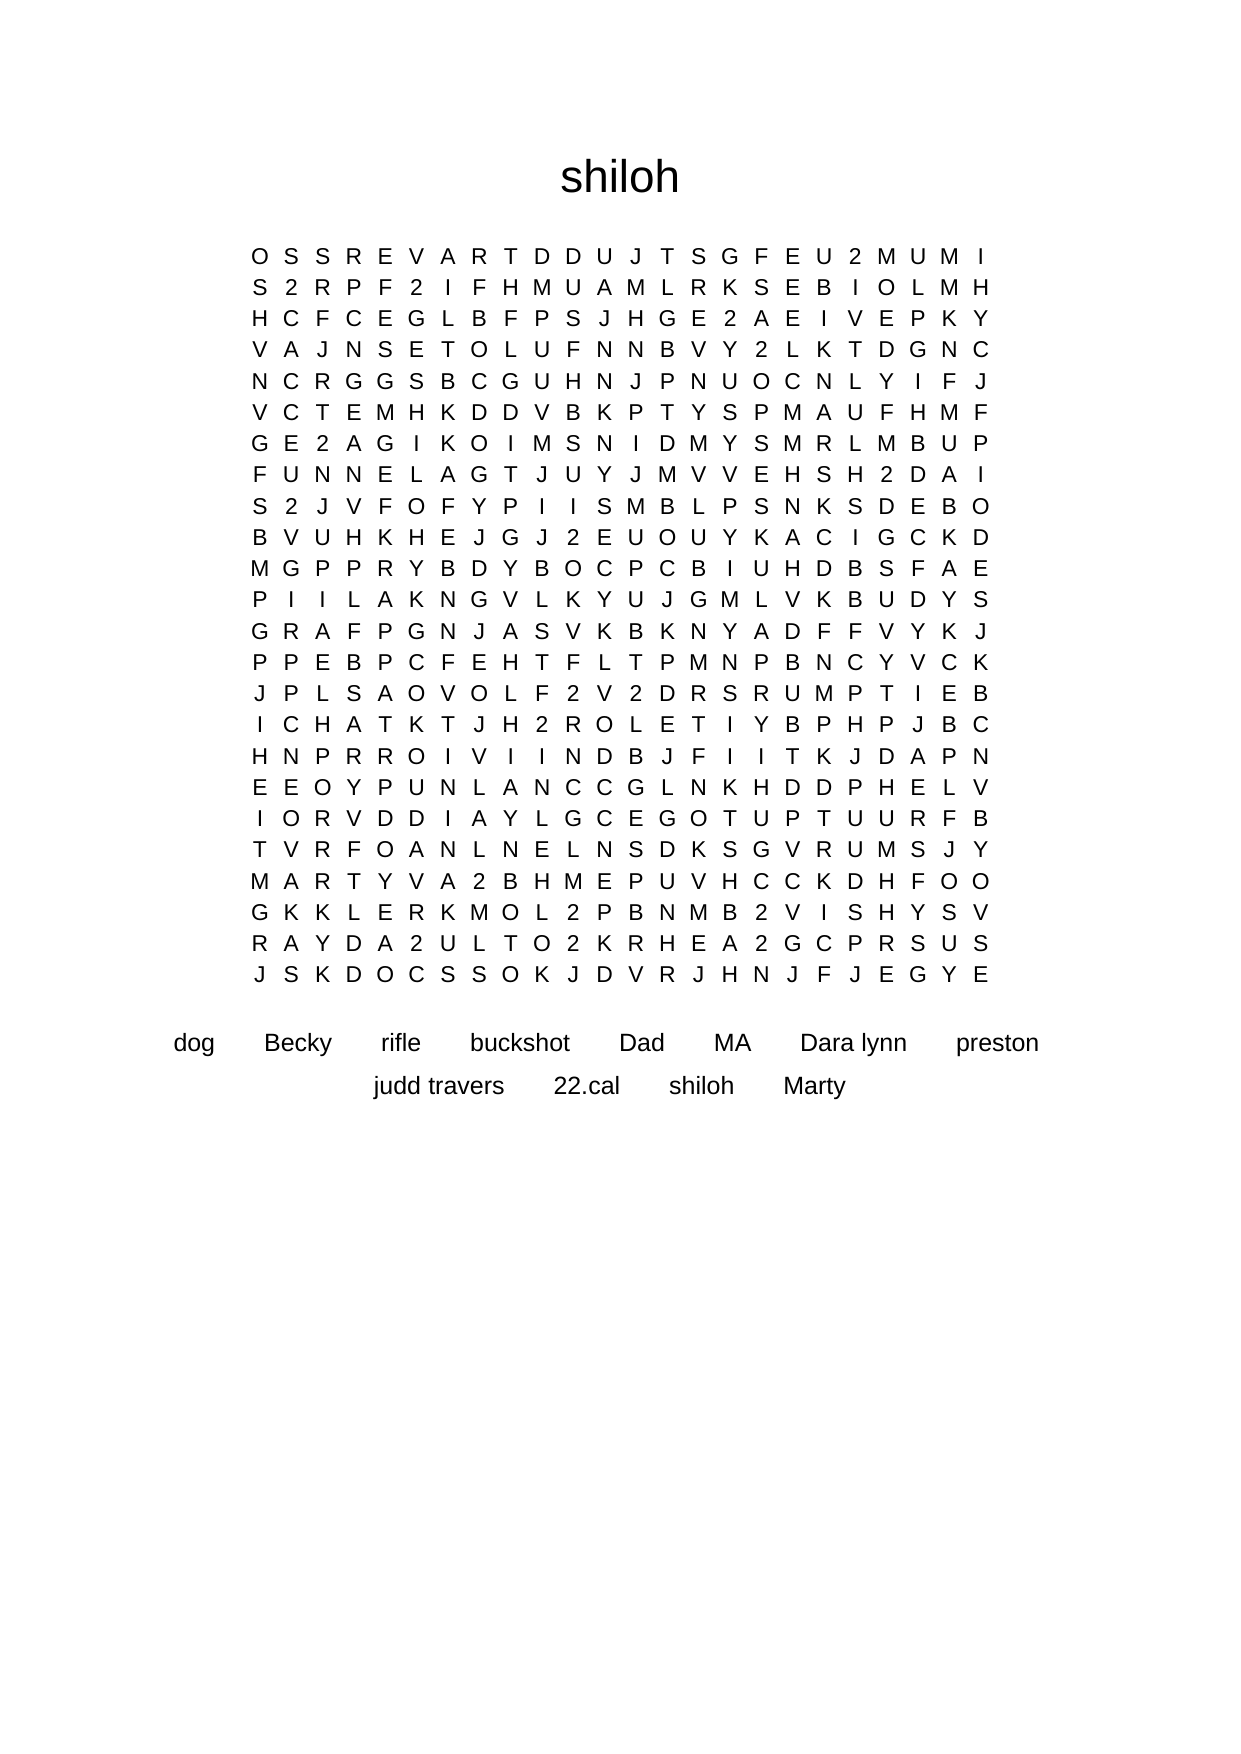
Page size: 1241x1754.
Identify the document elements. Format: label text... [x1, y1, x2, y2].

table_cell C [808, 928, 839, 959]
table_cell B [651, 334, 683, 365]
table_cell M [714, 584, 745, 615]
table_cell A [808, 396, 839, 428]
table_cell H [401, 396, 432, 428]
table_cell F [244, 459, 275, 490]
table_cell L [464, 771, 495, 803]
table_cell J [965, 615, 996, 646]
table_cell B [244, 521, 275, 553]
table_cell F [307, 303, 338, 334]
table_cell F [934, 365, 965, 396]
table_cell U [871, 584, 902, 615]
table_cell J [620, 459, 651, 490]
table_cell 2 [558, 928, 589, 959]
table_cell K [745, 521, 777, 553]
table_cell O [558, 553, 589, 584]
table_cell F [338, 834, 369, 865]
table_cell V [620, 959, 651, 990]
table_cell B [965, 803, 996, 834]
table_cell A [401, 834, 432, 865]
table_cell D [338, 959, 369, 990]
table_cell S [369, 334, 401, 365]
table_cell B [620, 896, 651, 928]
table_cell U [745, 803, 777, 834]
table_cell 2 [745, 334, 777, 365]
table_cell P [307, 553, 338, 584]
table_cell L [432, 303, 463, 334]
table_cell R [307, 271, 338, 303]
table_cell E [589, 865, 620, 896]
table_cell G [620, 771, 651, 803]
table_cell H [495, 271, 526, 303]
table_cell A [369, 678, 401, 709]
table_cell M [683, 428, 714, 459]
table_cell D [338, 928, 369, 959]
table_cell O [683, 803, 714, 834]
table_cell J [558, 959, 589, 990]
table_cell E [871, 303, 902, 334]
table_cell G [558, 803, 589, 834]
table_cell E [777, 271, 808, 303]
table_cell N [558, 740, 589, 771]
table_cell M [620, 271, 651, 303]
table_cell S [244, 490, 275, 521]
table_cell I [495, 428, 526, 459]
table_cell A [589, 271, 620, 303]
table_cell E [777, 303, 808, 334]
table_cell J [840, 740, 871, 771]
table_cell U [307, 521, 338, 553]
table_cell D [651, 834, 683, 865]
table_cell U [401, 771, 432, 803]
table_cell K [714, 271, 745, 303]
table_cell P [745, 646, 777, 678]
table_cell K [307, 896, 338, 928]
table_cell F [432, 646, 463, 678]
table_cell E [620, 803, 651, 834]
table_cell R [683, 271, 714, 303]
table_cell B [651, 490, 683, 521]
table_cell N [745, 959, 777, 990]
table_cell A [495, 771, 526, 803]
table_cell A [369, 584, 401, 615]
table_cell K [432, 428, 463, 459]
table_cell Y [965, 834, 996, 865]
table_cell J [464, 615, 495, 646]
table_cell K [401, 709, 432, 740]
table_cell A [432, 865, 463, 896]
table_cell E [307, 646, 338, 678]
table_cell H [840, 459, 871, 490]
table_cell D [464, 553, 495, 584]
table_cell V [432, 678, 463, 709]
table_cell K [307, 959, 338, 990]
table_cell L [338, 584, 369, 615]
table_cell J [464, 521, 495, 553]
table_cell P [840, 678, 871, 709]
table_cell V [965, 896, 996, 928]
table_cell T [432, 334, 463, 365]
table_cell H [871, 865, 902, 896]
table_cell M [777, 428, 808, 459]
table_cell J [777, 959, 808, 990]
table_cell M [558, 865, 589, 896]
table_cell P [338, 271, 369, 303]
table_cell I [307, 584, 338, 615]
table_cell E [934, 678, 965, 709]
table_cell K [714, 771, 745, 803]
table_cell M [871, 428, 902, 459]
table_cell S [840, 896, 871, 928]
table_cell K [683, 834, 714, 865]
table_cell P [369, 646, 401, 678]
table_header D [558, 240, 589, 271]
table_cell S [589, 490, 620, 521]
table_cell Y [902, 896, 933, 928]
table_cell S [714, 834, 745, 865]
table_cell S [745, 428, 777, 459]
table_cell L [745, 584, 777, 615]
table_cell B [840, 553, 871, 584]
table_cell B [495, 865, 526, 896]
table_cell B [714, 896, 745, 928]
table_cell L [526, 896, 557, 928]
table_cell M [526, 428, 557, 459]
table_cell O [965, 490, 996, 521]
table_cell S [745, 490, 777, 521]
table_cell A [902, 740, 933, 771]
table_cell I [558, 490, 589, 521]
table_cell U [840, 834, 871, 865]
table_cell V [871, 615, 902, 646]
table_cell D [651, 428, 683, 459]
table_cell K [965, 646, 996, 678]
table_cell P [777, 803, 808, 834]
table_header U [902, 240, 933, 271]
table_cell I [432, 271, 463, 303]
table_cell V [526, 396, 557, 428]
table_cell B [902, 428, 933, 459]
table_cell K [651, 615, 683, 646]
table_cell U [526, 334, 557, 365]
table_cell L [620, 709, 651, 740]
table_cell J [683, 959, 714, 990]
table_header G [714, 240, 745, 271]
table_cell N [683, 615, 714, 646]
table_cell S [934, 896, 965, 928]
table_cell G [683, 584, 714, 615]
table_cell P [745, 396, 777, 428]
table_cell S [275, 959, 307, 990]
table_cell Y [871, 365, 902, 396]
table_cell Y [589, 459, 620, 490]
table_cell R [307, 365, 338, 396]
table_cell T [244, 834, 275, 865]
table_cell H [840, 709, 871, 740]
table_cell A [338, 428, 369, 459]
table_header M [934, 240, 965, 271]
table_cell P [526, 303, 557, 334]
table_cell O [495, 959, 526, 990]
table_cell D [369, 803, 401, 834]
table_cell Y [464, 490, 495, 521]
table_cell 2 [401, 928, 432, 959]
table_cell O [934, 865, 965, 896]
table_cell K [558, 584, 589, 615]
table_cell C [275, 396, 307, 428]
table_cell N [651, 896, 683, 928]
table_cell K [589, 396, 620, 428]
table_cell Y [745, 709, 777, 740]
table_cell J [307, 334, 338, 365]
table_cell F [526, 678, 557, 709]
table_cell H [777, 459, 808, 490]
table_cell H [871, 896, 902, 928]
table_cell H [307, 709, 338, 740]
table_cell U [714, 365, 745, 396]
table_cell E [902, 490, 933, 521]
table_cell H [871, 771, 902, 803]
table_cell A [495, 615, 526, 646]
table_cell I [714, 709, 745, 740]
table_cell K [808, 334, 839, 365]
table_cell L [683, 490, 714, 521]
table_cell T [651, 396, 683, 428]
table_cell P [307, 740, 338, 771]
table_cell G [902, 334, 933, 365]
table_cell E [589, 521, 620, 553]
table_cell E [401, 334, 432, 365]
table_cell P [589, 896, 620, 928]
table_cell E [651, 709, 683, 740]
table_cell 2 [745, 896, 777, 928]
table_cell E [902, 771, 933, 803]
table_header T [651, 240, 683, 271]
table_cell S [714, 678, 745, 709]
table_cell A [934, 459, 965, 490]
table_cell L [840, 365, 871, 396]
table_cell G [401, 615, 432, 646]
table_cell D [808, 553, 839, 584]
table_cell F [902, 865, 933, 896]
table_cell 2 [620, 678, 651, 709]
table_cell G [902, 959, 933, 990]
table_cell V [683, 459, 714, 490]
table_cell G [275, 553, 307, 584]
table_cell A [275, 865, 307, 896]
table_cell J [902, 709, 933, 740]
table_cell R [651, 959, 683, 990]
table_cell K [275, 896, 307, 928]
table_cell G [401, 303, 432, 334]
table_cell B [934, 709, 965, 740]
table_header F [745, 240, 777, 271]
table_cell Y [338, 771, 369, 803]
table_cell O [464, 428, 495, 459]
table_cell I [965, 459, 996, 490]
table_cell N [244, 365, 275, 396]
table_cell M [651, 459, 683, 490]
table_cell F [808, 615, 839, 646]
table_cell Y [871, 646, 902, 678]
table_cell A [934, 553, 965, 584]
table_cell F [369, 490, 401, 521]
table_cell J [526, 521, 557, 553]
table_cell R [620, 928, 651, 959]
table_cell R [871, 928, 902, 959]
table_header R [464, 240, 495, 271]
table_cell I [808, 896, 839, 928]
table_cell U [526, 365, 557, 396]
table_cell E [369, 896, 401, 928]
table_cell O [369, 959, 401, 990]
table_cell F [558, 646, 589, 678]
table_cell T [338, 865, 369, 896]
table_cell G [338, 365, 369, 396]
table_cell T [808, 803, 839, 834]
table_cell H [244, 303, 275, 334]
table_cell T [714, 803, 745, 834]
table_cell P [714, 490, 745, 521]
table_cell S [902, 834, 933, 865]
table_cell L [526, 803, 557, 834]
table_cell S [745, 271, 777, 303]
table_cell T [620, 646, 651, 678]
table_cell B [620, 615, 651, 646]
table_cell U [871, 803, 902, 834]
table_cell N [495, 834, 526, 865]
table_cell K [808, 740, 839, 771]
table_cell S [558, 303, 589, 334]
table_cell B [432, 365, 463, 396]
table_cell I [714, 740, 745, 771]
table_cell R [338, 740, 369, 771]
table_cell D [401, 803, 432, 834]
table_cell E [683, 928, 714, 959]
table_cell C [902, 521, 933, 553]
table_cell D [589, 740, 620, 771]
table_cell O [589, 709, 620, 740]
table_header O [244, 240, 275, 271]
table_cell N [589, 365, 620, 396]
table_cell P [651, 646, 683, 678]
table_cell C [808, 521, 839, 553]
table_cell S [840, 490, 871, 521]
table_cell P [871, 709, 902, 740]
table_cell S [338, 678, 369, 709]
table_cell L [589, 646, 620, 678]
title shiloh [150, 150, 1090, 203]
table_cell E [275, 771, 307, 803]
table_cell J [526, 459, 557, 490]
table_cell T [495, 459, 526, 490]
table_cell G [745, 834, 777, 865]
table_cell O [495, 896, 526, 928]
table_cell B [840, 584, 871, 615]
table_cell E [369, 459, 401, 490]
table_cell H [902, 396, 933, 428]
table_cell L [464, 834, 495, 865]
table_cell S [965, 584, 996, 615]
table_cell L [464, 928, 495, 959]
table_cell P [620, 396, 651, 428]
table_cell Y [369, 865, 401, 896]
table_cell G [651, 303, 683, 334]
table_cell V [401, 865, 432, 896]
table_cell B [620, 740, 651, 771]
table_cell H [526, 865, 557, 896]
table_cell J [651, 584, 683, 615]
table_cell Y [589, 584, 620, 615]
table_cell N [808, 365, 839, 396]
table_header S [683, 240, 714, 271]
table_cell J [840, 959, 871, 990]
table_cell E [275, 428, 307, 459]
table_cell V [338, 490, 369, 521]
table_cell D [902, 459, 933, 490]
table_cell C [401, 646, 432, 678]
table_cell Y [934, 584, 965, 615]
table_cell G [369, 428, 401, 459]
table_cell G [244, 615, 275, 646]
table_cell V [902, 646, 933, 678]
table_cell M [244, 553, 275, 584]
table_cell O [369, 834, 401, 865]
table_cell I [244, 803, 275, 834]
table_cell 2 [558, 678, 589, 709]
table_cell J [589, 303, 620, 334]
table_cell L [558, 834, 589, 865]
table_cell L [526, 584, 557, 615]
table_cell G [495, 365, 526, 396]
table_cell V [244, 396, 275, 428]
table_cell C [589, 771, 620, 803]
table_cell K [526, 959, 557, 990]
table_cell M [369, 396, 401, 428]
table_cell C [464, 365, 495, 396]
table_cell N [808, 646, 839, 678]
table_cell Y [902, 615, 933, 646]
table_cell C [558, 771, 589, 803]
table_cell H [620, 303, 651, 334]
table_cell E [965, 959, 996, 990]
table_cell S [526, 615, 557, 646]
table_cell M [464, 896, 495, 928]
table_cell V [275, 521, 307, 553]
table_cell A [745, 615, 777, 646]
table_cell H [558, 365, 589, 396]
table_cell U [558, 271, 589, 303]
table_cell H [777, 553, 808, 584]
table_cell T [683, 709, 714, 740]
table_cell I [244, 709, 275, 740]
table_cell 2 [745, 928, 777, 959]
table_cell V [244, 334, 275, 365]
table_cell T [307, 396, 338, 428]
table_cell A [432, 459, 463, 490]
table_cell D [464, 396, 495, 428]
table_cell C [777, 365, 808, 396]
table_cell I [432, 803, 463, 834]
table_cell U [840, 396, 871, 428]
table_cell G [651, 803, 683, 834]
table_cell A [714, 928, 745, 959]
table_cell N [934, 334, 965, 365]
table_cell 2 [558, 521, 589, 553]
table_cell I [620, 428, 651, 459]
table_cell M [683, 646, 714, 678]
table_cell M [244, 865, 275, 896]
table_cell I [745, 740, 777, 771]
table_cell S [902, 928, 933, 959]
table_cell T [432, 709, 463, 740]
table_cell N [432, 584, 463, 615]
table_cell L [934, 771, 965, 803]
table_cell L [651, 771, 683, 803]
table_cell O [965, 865, 996, 896]
table_cell D [965, 521, 996, 553]
table_cell P [495, 490, 526, 521]
table_cell 2 [307, 428, 338, 459]
table_cell N [307, 459, 338, 490]
table_cell C [338, 303, 369, 334]
table_cell J [965, 365, 996, 396]
table_cell C [275, 303, 307, 334]
table_cell M [683, 896, 714, 928]
table_cell H [495, 709, 526, 740]
table_cell C [589, 553, 620, 584]
table_cell D [777, 771, 808, 803]
table_cell L [401, 459, 432, 490]
table_cell P [369, 771, 401, 803]
table_cell D [840, 865, 871, 896]
table_cell F [369, 271, 401, 303]
table_header A [432, 240, 463, 271]
table_cell H [651, 928, 683, 959]
table_cell H [244, 740, 275, 771]
table_cell A [745, 303, 777, 334]
table_cell F [683, 740, 714, 771]
table_cell D [871, 334, 902, 365]
table_cell R [808, 834, 839, 865]
table_cell T [871, 678, 902, 709]
table_header I [965, 240, 996, 271]
table_cell K [432, 896, 463, 928]
table_cell L [651, 271, 683, 303]
table_cell I [902, 678, 933, 709]
table_cell C [745, 865, 777, 896]
table_cell S [464, 959, 495, 990]
table_cell S [871, 553, 902, 584]
table_cell S [620, 834, 651, 865]
table_cell K [808, 490, 839, 521]
table_cell V [338, 803, 369, 834]
table_cell I [714, 553, 745, 584]
table_cell F [464, 271, 495, 303]
table_cell B [808, 271, 839, 303]
table_cell M [934, 396, 965, 428]
table_cell O [275, 803, 307, 834]
table_cell B [777, 646, 808, 678]
table_cell P [808, 709, 839, 740]
table_cell N [620, 334, 651, 365]
table_cell U [934, 428, 965, 459]
table_cell J [651, 740, 683, 771]
table_cell D [871, 740, 902, 771]
table_cell 2 [275, 271, 307, 303]
table_cell F [840, 615, 871, 646]
table_cell P [275, 646, 307, 678]
table_cell T [526, 646, 557, 678]
table_cell M [808, 678, 839, 709]
table_cell N [432, 615, 463, 646]
table_header D [526, 240, 557, 271]
table_cell B [558, 396, 589, 428]
table_cell R [275, 615, 307, 646]
table_cell F [808, 959, 839, 990]
table_header V [401, 240, 432, 271]
table_header T [495, 240, 526, 271]
table_cell T [777, 740, 808, 771]
table_cell R [307, 865, 338, 896]
table_cell U [620, 521, 651, 553]
table_cell P [902, 303, 933, 334]
table_cell A [307, 615, 338, 646]
table_cell A [275, 928, 307, 959]
table_cell N [432, 834, 463, 865]
table_cell A [464, 803, 495, 834]
table_cell K [934, 615, 965, 646]
table_header E [369, 240, 401, 271]
table_cell E [244, 771, 275, 803]
table_cell O [401, 740, 432, 771]
table_cell H [495, 646, 526, 678]
table_cell F [902, 553, 933, 584]
table_cell E [526, 834, 557, 865]
table_cell P [651, 365, 683, 396]
table_cell Y [714, 521, 745, 553]
table_cell C [934, 646, 965, 678]
table_cell G [369, 365, 401, 396]
table_cell P [244, 646, 275, 678]
table_cell C [965, 709, 996, 740]
table_header J [620, 240, 651, 271]
table_cell M [934, 271, 965, 303]
table_header R [338, 240, 369, 271]
table_cell F [934, 803, 965, 834]
table_cell K [934, 303, 965, 334]
table_cell R [745, 678, 777, 709]
table_cell D [902, 584, 933, 615]
table_cell D [871, 490, 902, 521]
table_cell Y [495, 803, 526, 834]
table_cell J [244, 678, 275, 709]
table_cell P [840, 928, 871, 959]
table_cell I [808, 303, 839, 334]
table_cell N [714, 646, 745, 678]
table_cell N [338, 334, 369, 365]
table_cell F [965, 396, 996, 428]
table_cell F [558, 334, 589, 365]
table_cell K [589, 615, 620, 646]
table_cell B [338, 646, 369, 678]
table_cell N [683, 771, 714, 803]
table_cell G [871, 521, 902, 553]
table_cell A [777, 521, 808, 553]
table_cell H [714, 865, 745, 896]
table_header S [275, 240, 307, 271]
table_cell P [244, 584, 275, 615]
table_cell E [745, 459, 777, 490]
table_cell R [244, 928, 275, 959]
table_cell Y [714, 334, 745, 365]
table_cell Y [401, 553, 432, 584]
table_cell S [558, 428, 589, 459]
table_cell L [902, 271, 933, 303]
table_cell M [526, 271, 557, 303]
table_cell C [777, 865, 808, 896]
table_cell Y [965, 303, 996, 334]
table_cell A [275, 334, 307, 365]
table_cell O [307, 771, 338, 803]
table_cell P [369, 615, 401, 646]
table_cell C [965, 334, 996, 365]
table_cell S [808, 459, 839, 490]
table_cell Y [714, 615, 745, 646]
table_cell N [432, 771, 463, 803]
table_cell S [714, 396, 745, 428]
table_cell H [745, 771, 777, 803]
table_cell R [401, 896, 432, 928]
table_cell 2 [275, 490, 307, 521]
table_cell Y [495, 553, 526, 584]
table_cell N [683, 365, 714, 396]
table_cell O [526, 928, 557, 959]
table_header U [808, 240, 839, 271]
table_cell I [840, 521, 871, 553]
table_cell U [651, 865, 683, 896]
table_cell V [558, 615, 589, 646]
table_cell L [495, 678, 526, 709]
table_cell T [840, 334, 871, 365]
table_cell U [840, 803, 871, 834]
table_cell O [871, 271, 902, 303]
table_cell C [651, 553, 683, 584]
table_cell I [275, 584, 307, 615]
table_cell K [589, 928, 620, 959]
table_cell V [495, 584, 526, 615]
table_cell H [714, 959, 745, 990]
table_cell Y [934, 959, 965, 990]
table_cell T [495, 928, 526, 959]
table_cell E [432, 521, 463, 553]
table_cell M [620, 490, 651, 521]
table_cell U [558, 459, 589, 490]
table_cell R [307, 834, 338, 865]
table_cell P [934, 740, 965, 771]
table_cell I [432, 740, 463, 771]
table_cell D [777, 615, 808, 646]
table_cell U [432, 928, 463, 959]
table_cell G [244, 428, 275, 459]
table_cell S [965, 928, 996, 959]
table_cell P [840, 771, 871, 803]
table_header 2 [840, 240, 871, 271]
table_cell A [338, 709, 369, 740]
table_cell K [808, 865, 839, 896]
table_cell P [275, 678, 307, 709]
table_cell K [934, 521, 965, 553]
table_cell C [401, 959, 432, 990]
table_cell I [902, 365, 933, 396]
table_cell L [495, 334, 526, 365]
table_cell N [589, 428, 620, 459]
table_cell O [464, 334, 495, 365]
table_cell N [965, 740, 996, 771]
table_cell B [526, 553, 557, 584]
table_cell Y [683, 396, 714, 428]
table_cell V [777, 584, 808, 615]
table_cell N [589, 834, 620, 865]
table_cell R [369, 553, 401, 584]
table_cell V [589, 678, 620, 709]
table_cell U [777, 678, 808, 709]
table_cell F [871, 396, 902, 428]
table_cell 2 [871, 459, 902, 490]
table_cell I [495, 740, 526, 771]
table_header S [307, 240, 338, 271]
table_cell S [401, 365, 432, 396]
table_cell N [589, 334, 620, 365]
table_cell J [464, 709, 495, 740]
table_cell B [965, 678, 996, 709]
table_cell B [683, 553, 714, 584]
table_cell V [275, 834, 307, 865]
table_cell O [464, 678, 495, 709]
table_cell A [369, 928, 401, 959]
table_cell G [464, 459, 495, 490]
table_header E [777, 240, 808, 271]
table_cell D [495, 396, 526, 428]
table_cell U [934, 928, 965, 959]
table_cell P [620, 865, 651, 896]
table_cell K [369, 521, 401, 553]
table_cell C [275, 709, 307, 740]
table_cell O [401, 490, 432, 521]
table_cell E [464, 646, 495, 678]
table_cell E [965, 553, 996, 584]
table_cell U [745, 553, 777, 584]
table_cell B [432, 553, 463, 584]
table_cell V [777, 834, 808, 865]
table_cell R [558, 709, 589, 740]
table_cell C [589, 803, 620, 834]
table_cell U [275, 459, 307, 490]
table_cell V [965, 771, 996, 803]
table_cell Y [714, 428, 745, 459]
table_cell H [965, 271, 996, 303]
table_cell C [275, 365, 307, 396]
table_cell R [683, 678, 714, 709]
table_cell I [401, 428, 432, 459]
table_cell V [777, 896, 808, 928]
table_cell E [683, 303, 714, 334]
table_cell T [369, 709, 401, 740]
table_cell S [244, 271, 275, 303]
table_cell V [683, 865, 714, 896]
table_cell 2 [558, 896, 589, 928]
table_cell L [777, 334, 808, 365]
table_cell O [745, 365, 777, 396]
table_cell H [338, 521, 369, 553]
table_cell K [401, 584, 432, 615]
table_cell I [526, 490, 557, 521]
table_cell H [401, 521, 432, 553]
table_cell F [432, 490, 463, 521]
table_cell O [651, 521, 683, 553]
table_cell 2 [401, 271, 432, 303]
table_cell R [307, 803, 338, 834]
table_cell G [777, 928, 808, 959]
table_cell B [934, 490, 965, 521]
table_cell V [683, 334, 714, 365]
table_cell R [369, 740, 401, 771]
table_cell I [526, 740, 557, 771]
table_cell E [871, 959, 902, 990]
table_cell B [777, 709, 808, 740]
table_cell N [338, 459, 369, 490]
table_cell M [871, 834, 902, 865]
table_cell F [495, 303, 526, 334]
text dog Becky rifle buckshot Dad MA Dara lynn preston judd travers 22.cal shiloh Marty [150, 1028, 1090, 1099]
table_cell J [244, 959, 275, 990]
table_cell L [307, 678, 338, 709]
table_cell P [338, 553, 369, 584]
table_cell O [401, 678, 432, 709]
table_cell R [808, 428, 839, 459]
table_cell D [651, 678, 683, 709]
table_cell K [808, 584, 839, 615]
table_cell D [589, 959, 620, 990]
table_cell Y [307, 928, 338, 959]
table_cell C [840, 646, 871, 678]
table_header M [871, 240, 902, 271]
table_cell G [464, 584, 495, 615]
table_cell I [840, 271, 871, 303]
table_cell G [244, 896, 275, 928]
table_cell E [338, 396, 369, 428]
table_header U [589, 240, 620, 271]
table_cell 2 [526, 709, 557, 740]
table_cell V [714, 459, 745, 490]
table_cell N [275, 740, 307, 771]
table_cell P [620, 553, 651, 584]
table_cell S [432, 959, 463, 990]
table_cell F [338, 615, 369, 646]
table_cell P [965, 428, 996, 459]
table_cell D [808, 771, 839, 803]
table_cell U [620, 584, 651, 615]
table_cell V [464, 740, 495, 771]
table_cell M [777, 396, 808, 428]
table_cell L [840, 428, 871, 459]
table_cell N [526, 771, 557, 803]
table_cell V [840, 303, 871, 334]
table_cell J [307, 490, 338, 521]
table_cell 2 [464, 865, 495, 896]
table_cell G [495, 521, 526, 553]
table_cell J [934, 834, 965, 865]
table_cell L [338, 896, 369, 928]
table_cell J [620, 365, 651, 396]
table_cell R [902, 803, 933, 834]
table_cell U [683, 521, 714, 553]
table_cell B [464, 303, 495, 334]
table_cell E [369, 303, 401, 334]
table_cell N [777, 490, 808, 521]
table_cell K [432, 396, 463, 428]
table_cell 2 [714, 303, 745, 334]
